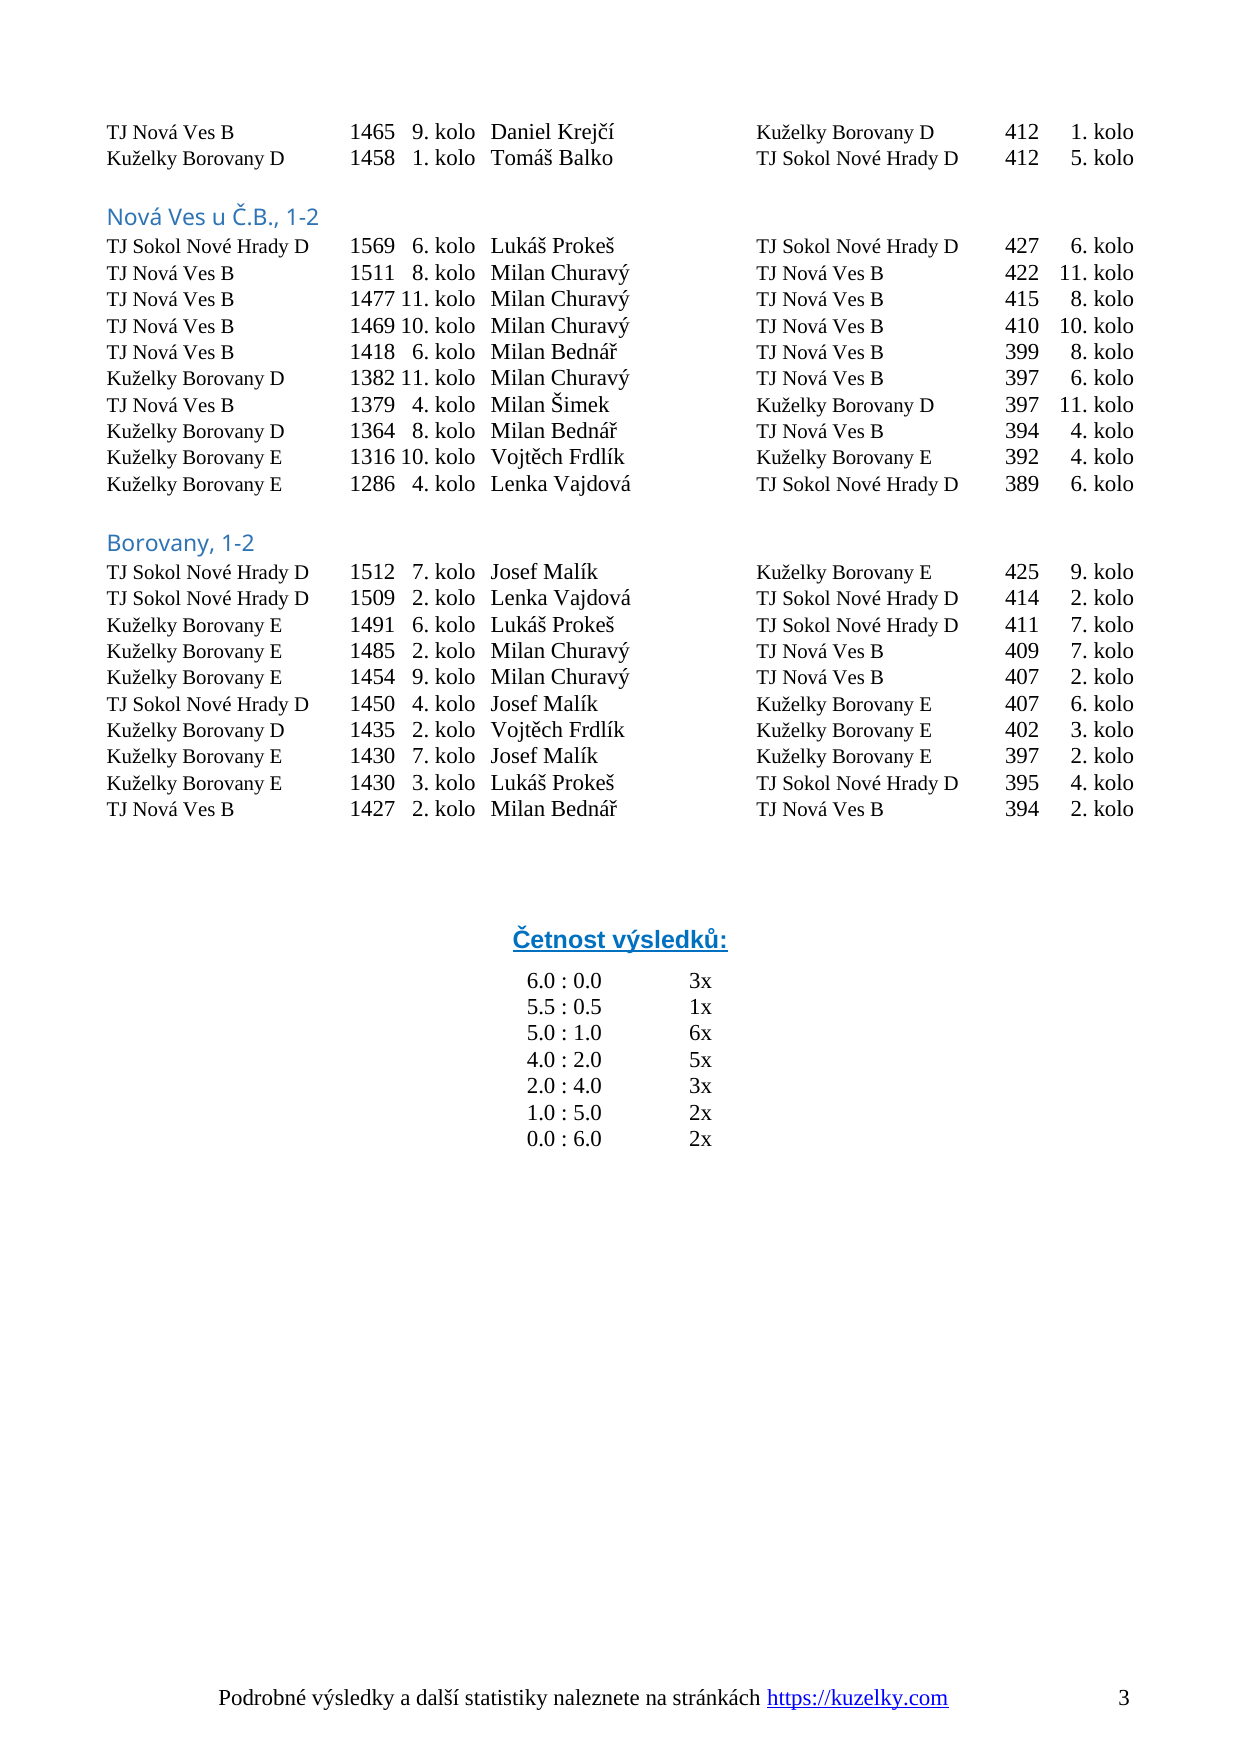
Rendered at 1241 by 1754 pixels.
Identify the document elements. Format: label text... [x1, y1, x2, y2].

text Kuželky Borovany D 1458 1. kolo Tomáš Balko TJ Sokol Nové Hrady D 412 5. kolo [106, 144, 1134, 171]
text TJ Sokol Nové Hrady D 1569 6. kolo Lukáš Prokeš TJ Sokol Nové Hrady D 427 6. kolo [106, 233, 1134, 259]
text TJ Sokol Nové Hrady D 1512 7. kolo Josef Malík Kuželky Borovany E 425 9. kolo [106, 558, 1134, 584]
text Kuželky Borovany E 1316 10. kolo Vojtěch Frdlík Kuželky Borovany E 392 4. kolo [106, 443, 1134, 470]
text Kuželky Borovany D 1382 11. kolo Milan Churavý TJ Nová Ves B 397 6. kolo [106, 364, 1134, 391]
text TJ Nová Ves B 1418 6. kolo Milan Bednář TJ Nová Ves B 399 8. kolo [106, 338, 1134, 364]
text TJ Nová Ves B 1469 10. kolo Milan Churavý TJ Nová Ves B 410 10. kolo [106, 312, 1134, 338]
text TJ Nová Ves B 1465 9. kolo Daniel Krejčí Kuželky Borovany D 412 1. kolo [106, 118, 1134, 144]
text TJ Nová Ves B 1511 8. kolo Milan Churavý TJ Nová Ves B 422 11. kolo [106, 259, 1134, 285]
subtitle Borovany, 1-2 [106, 527, 1134, 558]
text Kuželky Borovany D 1435 2. kolo Vojtěch Frdlík Kuželky Borovany E 402 3. kolo [106, 716, 1134, 742]
subtitle Nová Ves u Č.B., 1-2 [106, 201, 1134, 233]
text TJ Nová Ves B 1427 2. kolo Milan Bednář TJ Nová Ves B 394 2. kolo [106, 795, 1134, 821]
text Kuželky Borovany E 1485 2. kolo Milan Churavý TJ Nová Ves B 409 7. kolo [106, 637, 1134, 663]
text 2.0 : 4.0 3x [106, 1072, 1134, 1098]
text 5.5 : 0.5 1x [106, 993, 1134, 1019]
text Kuželky Borovany E 1430 3. kolo Lukáš Prokeš TJ Sokol Nové Hrady D 395 4. kolo [106, 769, 1134, 795]
text Četnost výsledků: [94, 926, 1145, 954]
text 4.0 : 2.0 5x [106, 1046, 1134, 1072]
text Kuželky Borovany E 1454 9. kolo Milan Churavý TJ Nová Ves B 407 2. kolo [106, 663, 1134, 690]
text 5.0 : 1.0 6x [106, 1019, 1134, 1046]
text 6.0 : 0.0 3x [106, 967, 1134, 993]
text Kuželky Borovany E 1286 4. kolo Lenka Vajdová TJ Sokol Nové Hrady D 389 6. kolo [106, 470, 1134, 496]
text Kuželky Borovany E 1430 7. kolo Josef Malík Kuželky Borovany E 397 2. kolo [106, 742, 1134, 769]
text 1.0 : 5.0 2x [106, 1098, 1134, 1125]
text TJ Nová Ves B 1477 11. kolo Milan Churavý TJ Nová Ves B 415 8. kolo [106, 285, 1134, 312]
text TJ Sokol Nové Hrady D 1450 4. kolo Josef Malík Kuželky Borovany E 407 6. kolo [106, 690, 1134, 716]
text 0.0 : 6.0 2x [106, 1125, 1134, 1151]
text Kuželky Borovany D 1364 8. kolo Milan Bednář TJ Nová Ves B 394 4. kolo [106, 417, 1134, 443]
text TJ Nová Ves B 1379 4. kolo Milan Šimek Kuželky Borovany D 397 11. kolo [106, 391, 1134, 417]
text Kuželky Borovany E 1491 6. kolo Lukáš Prokeš TJ Sokol Nové Hrady D 411 7. kolo [106, 611, 1134, 637]
text TJ Sokol Nové Hrady D 1509 2. kolo Lenka Vajdová TJ Sokol Nové Hrady D 414 2. kolo [106, 584, 1134, 611]
